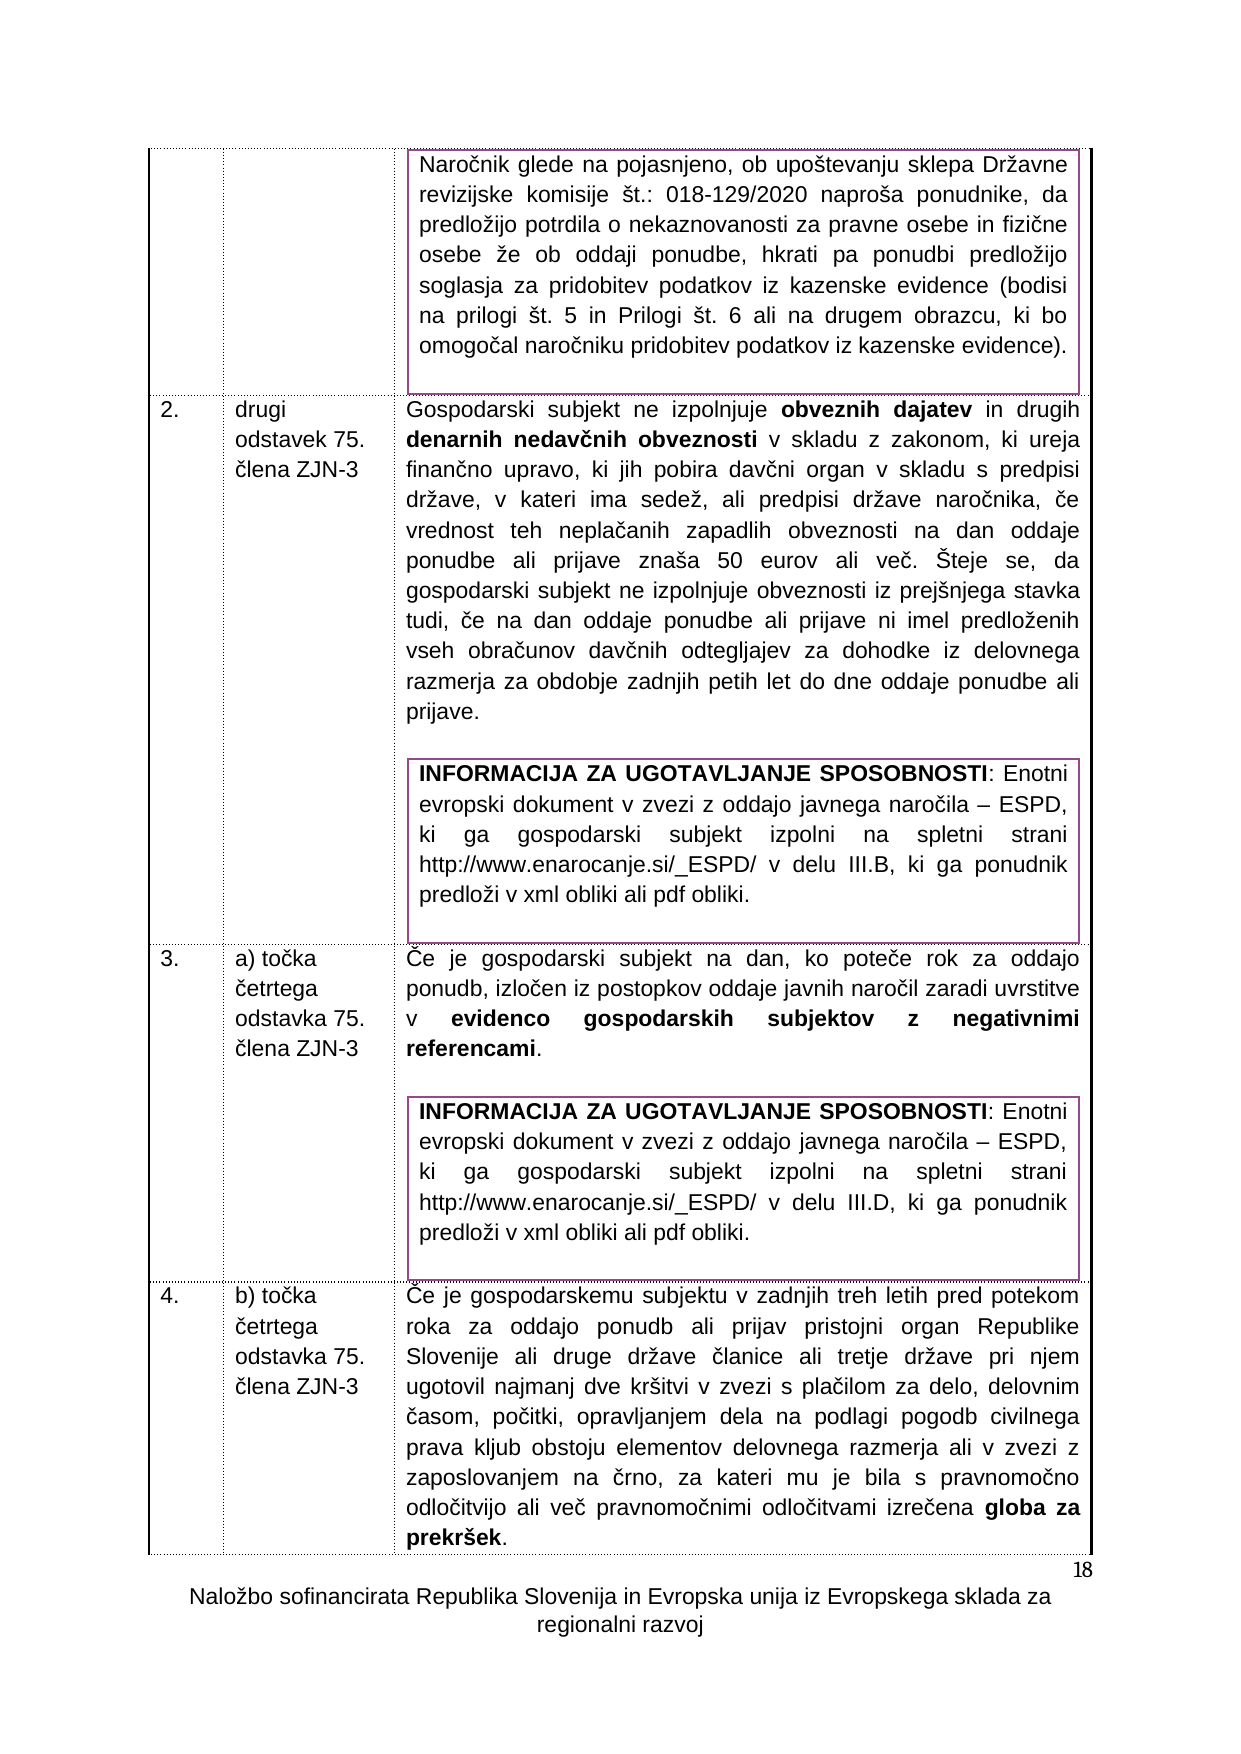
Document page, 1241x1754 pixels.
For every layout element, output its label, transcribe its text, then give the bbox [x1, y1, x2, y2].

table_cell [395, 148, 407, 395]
table_cell 4. [150, 1281, 224, 1554]
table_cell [224, 148, 394, 395]
table_cell a) točka četrtega odstavka 75. člena ZJN-3 [224, 944, 394, 1281]
table_cell Če je gospodarski subjekt na dan, ko poteče rok za oddajo ponudb, izločen iz postopkov oddaje javnih naročil zaradi uvrstitve v evidenco gospodarskih subjektov z negativnimi referencami. [395, 944, 1090, 1281]
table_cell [224, 1281, 394, 1554]
table_cell 3. [150, 944, 224, 1281]
table_cell drugi odstavek 75. člena ZJN-3 [224, 395, 394, 944]
table_cell 2. [150, 395, 224, 944]
table_cell Gospodarski subjekt ne izpolnjuje obveznih dajatev in drugih denarnih nedavčnih obveznosti v skladu z zakonom, ki ureja finančno upravo, ki jih pobira davčni organ v skladu s predpisi države, v kateri ima sedež, ali predpisi države naročnika, če vrednost teh neplačanih zapadlih obveznosti na dan oddaje ponudbe ali prijave znaša 50 eurov ali več. Šteje se, da gospodarski subjekt ne izpolnjuje obveznosti iz prejšnjega stavka tudi, če na dan oddaje ponudbe ali prijave ni imel predloženih vseh obračunov davčnih odtegljajev za dohodke iz delovnega razmerja za obdobje zadnjih petih let do dne oddaje ponudbe ali prijave. [395, 395, 1090, 944]
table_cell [395, 1281, 1090, 1554]
table_cell 1. [150, 148, 224, 395]
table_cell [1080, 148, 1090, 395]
